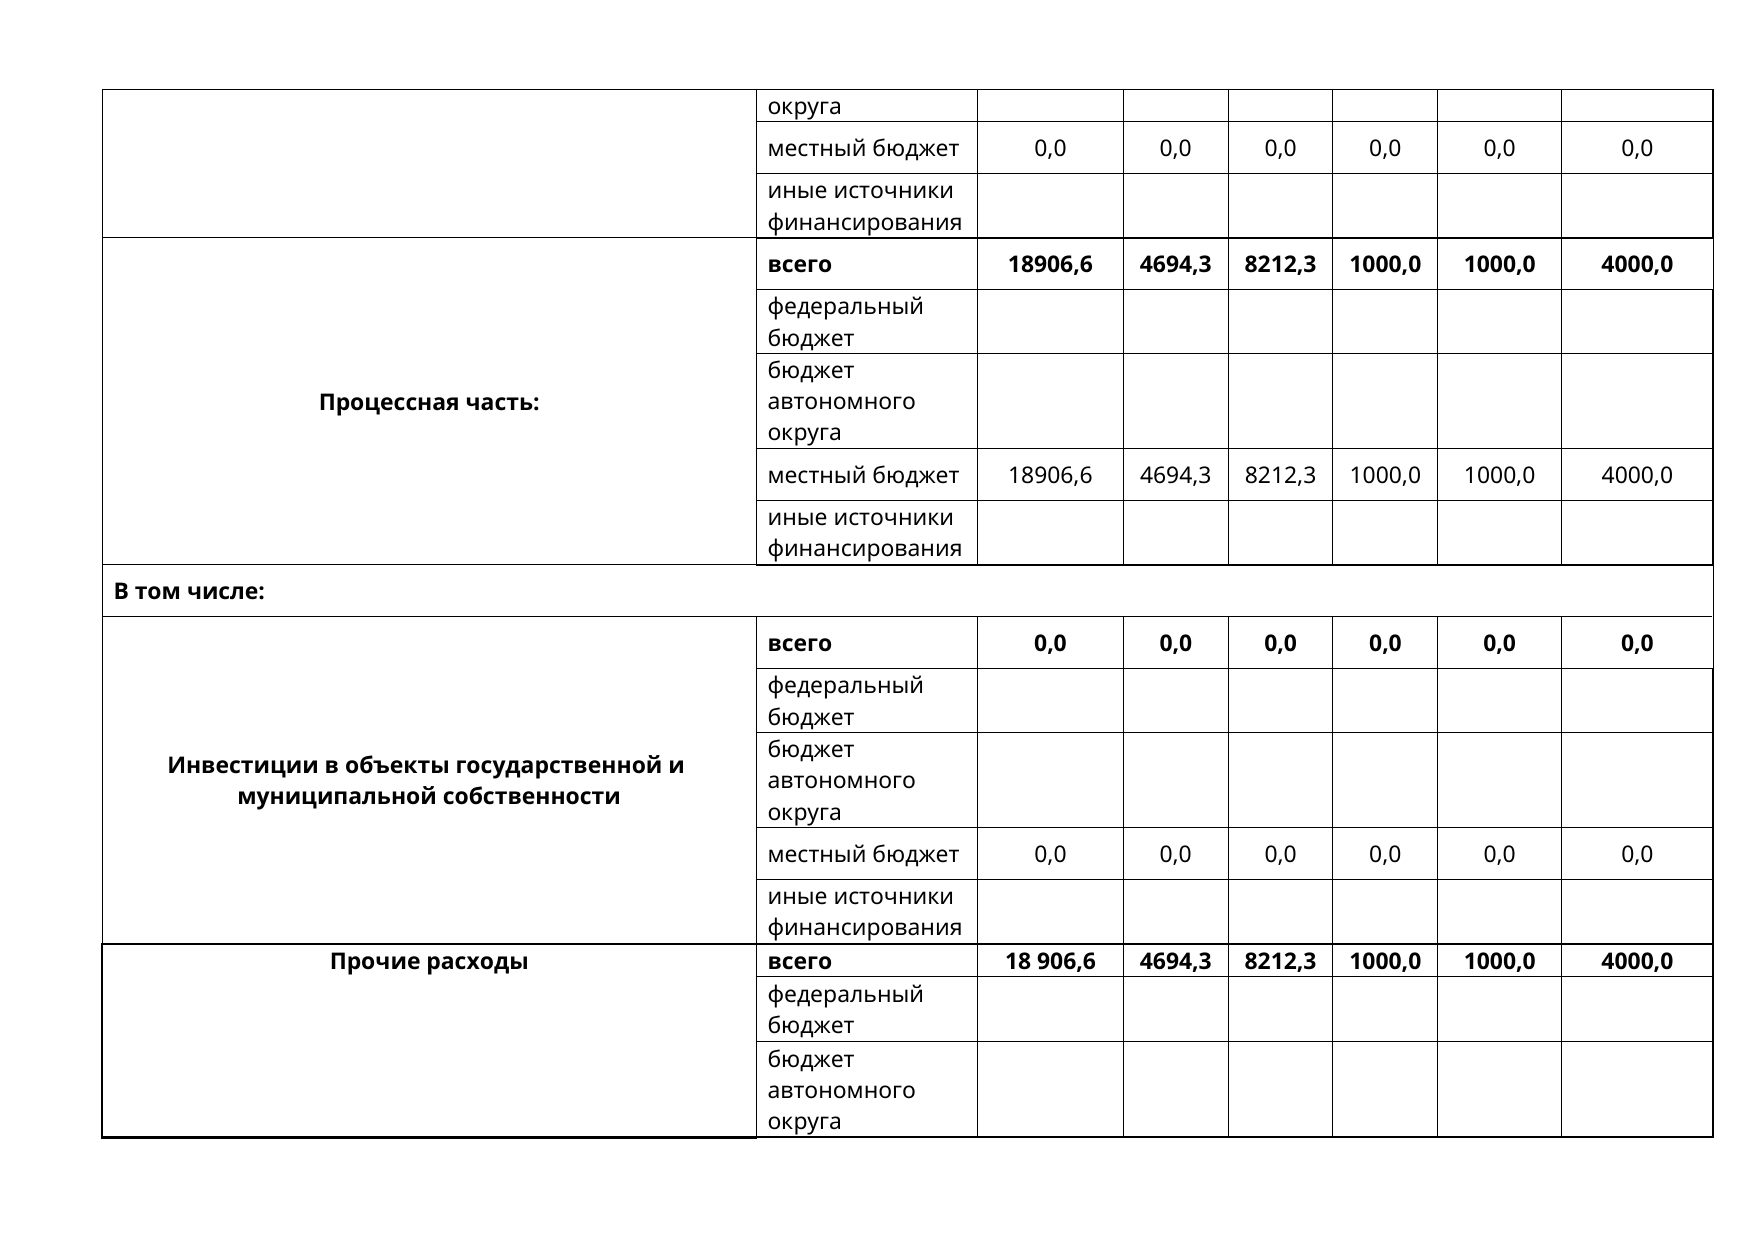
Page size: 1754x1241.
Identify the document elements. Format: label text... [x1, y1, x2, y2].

table_cell 0,0 [1438, 617, 1561, 668]
table_cell Инвестиции в объекты государственной и муниципальной собственности [103, 617, 756, 943]
table_cell [1333, 90, 1437, 121]
table_cell 1000,0 [1333, 945, 1437, 976]
table_cell [1438, 290, 1561, 353]
table_cell 0,0 [1438, 122, 1561, 173]
table_cell [1124, 90, 1228, 121]
table_cell 1000,0 [1438, 239, 1561, 289]
table_cell [1438, 880, 1561, 943]
table_cell 0,0 [1562, 828, 1712, 879]
table_cell [1438, 977, 1561, 1041]
table_cell [1562, 501, 1712, 563]
table_cell 0,0 [978, 828, 1123, 879]
table_cell местный бюджет [757, 828, 977, 879]
table_cell [1562, 880, 1712, 943]
table_cell [1438, 669, 1561, 732]
table_cell [1229, 880, 1332, 943]
table_cell 4000,0 [1562, 945, 1712, 976]
table_cell [1124, 669, 1228, 732]
table_cell [1229, 354, 1332, 448]
table_cell 0,0 [978, 122, 1123, 173]
table_cell федеральный бюджет [757, 669, 977, 732]
table_cell [1124, 977, 1228, 1041]
table_cell [978, 1042, 1123, 1136]
table_cell [1124, 880, 1228, 943]
table_cell 0,0 [1333, 828, 1437, 879]
table_cell 4694,3 [1124, 945, 1228, 976]
table_cell 0,0 [1124, 828, 1228, 879]
table_cell бюджет автономного округа [757, 733, 977, 827]
table_cell [1124, 733, 1228, 827]
table_cell 1000,0 [1438, 945, 1561, 976]
table_cell 0,0 [1124, 122, 1228, 173]
table_cell 4000,0 [1562, 239, 1713, 289]
table_cell [1229, 90, 1332, 121]
table_cell [978, 90, 1123, 121]
table_cell [1562, 354, 1712, 448]
table_cell [978, 977, 1123, 1041]
table_cell 8212,3 [1229, 449, 1332, 500]
table_cell 4000,0 [1562, 449, 1712, 500]
table_cell [1438, 354, 1561, 448]
table_cell [1562, 290, 1712, 353]
table_cell [1333, 501, 1437, 563]
table_cell [978, 354, 1123, 448]
table_cell 4694,3 [1124, 449, 1228, 500]
table_cell [1562, 1042, 1712, 1136]
table_cell [1438, 501, 1561, 563]
table_cell Прочие расходы [103, 945, 756, 1136]
table_cell 0,0 [1438, 828, 1561, 879]
table_cell 18906,6 [978, 449, 1123, 500]
table_cell 0,0 [1229, 122, 1332, 173]
table_cell всего [757, 945, 977, 976]
table_cell иные источники финансирования [757, 501, 977, 563]
table_cell [1124, 290, 1228, 353]
table_cell 18 906,6 [978, 945, 1123, 976]
table_cell [978, 733, 1123, 827]
table_cell В том числе: [103, 565, 1713, 616]
table_cell бюджет автономного округа [757, 354, 977, 448]
table_cell Процессная часть: [103, 238, 756, 563]
table_cell [1229, 501, 1332, 563]
table_cell федеральный бюджет [757, 290, 977, 353]
table_cell [1333, 1042, 1437, 1136]
table_cell [1562, 977, 1712, 1041]
table_cell [1562, 669, 1712, 732]
table_cell [1229, 977, 1332, 1041]
table_cell [1438, 90, 1561, 121]
table_cell [1229, 1042, 1332, 1136]
table_cell [1229, 733, 1332, 827]
table_cell 0,0 [1229, 617, 1332, 668]
table_cell 8212,3 [1229, 945, 1332, 976]
table_cell [978, 501, 1123, 563]
table_cell иные источники финансирования [757, 880, 977, 943]
table_cell местный бюджет [757, 449, 977, 500]
table_cell [1333, 669, 1437, 732]
table_cell всего [757, 617, 977, 668]
table_cell [1333, 290, 1437, 353]
table_cell [1438, 733, 1561, 827]
table_cell бюджет автономного округа [757, 1042, 977, 1136]
table_cell [1333, 174, 1437, 237]
table_cell 0,0 [1333, 122, 1437, 173]
table_cell [1229, 174, 1332, 237]
table_cell 8212,3 [1229, 239, 1332, 289]
table_cell 0,0 [978, 617, 1123, 668]
table_cell [1438, 174, 1561, 237]
table_cell 1000,0 [1333, 239, 1437, 289]
table_cell 4694,3 [1124, 239, 1228, 289]
table_cell [1229, 290, 1332, 353]
table_cell 0,0 [1562, 616, 1713, 668]
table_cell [757, 90, 977, 121]
table_cell [1229, 669, 1332, 732]
table_cell [1562, 90, 1712, 121]
table_cell 1000,0 [1333, 449, 1437, 500]
table_cell 0,0 [1229, 828, 1332, 879]
table_cell 1000,0 [1438, 449, 1561, 500]
table_cell [1124, 354, 1228, 448]
table_cell [1562, 174, 1712, 237]
table_cell [1333, 733, 1437, 827]
table_cell [1438, 1042, 1561, 1136]
table_cell [978, 880, 1123, 943]
table_cell [1124, 174, 1228, 237]
table_cell [978, 174, 1123, 237]
table_cell [1333, 880, 1437, 943]
table_cell всего [757, 239, 977, 289]
table_cell [1124, 1042, 1228, 1136]
table_cell 0,0 [1562, 122, 1712, 173]
table_cell 0,0 [1333, 617, 1437, 668]
table_cell [1124, 501, 1228, 563]
table_cell [1333, 977, 1437, 1041]
table_cell [1562, 733, 1712, 827]
table_cell местный бюджет [757, 122, 977, 173]
table_cell иные источники финансирования [757, 174, 977, 237]
table_cell [978, 290, 1123, 353]
table_cell [1333, 354, 1437, 448]
table_cell федеральный бюджет [757, 977, 977, 1041]
table_cell 18906,6 [978, 239, 1123, 289]
table_cell [978, 669, 1123, 732]
table_cell 0,0 [1124, 617, 1228, 668]
